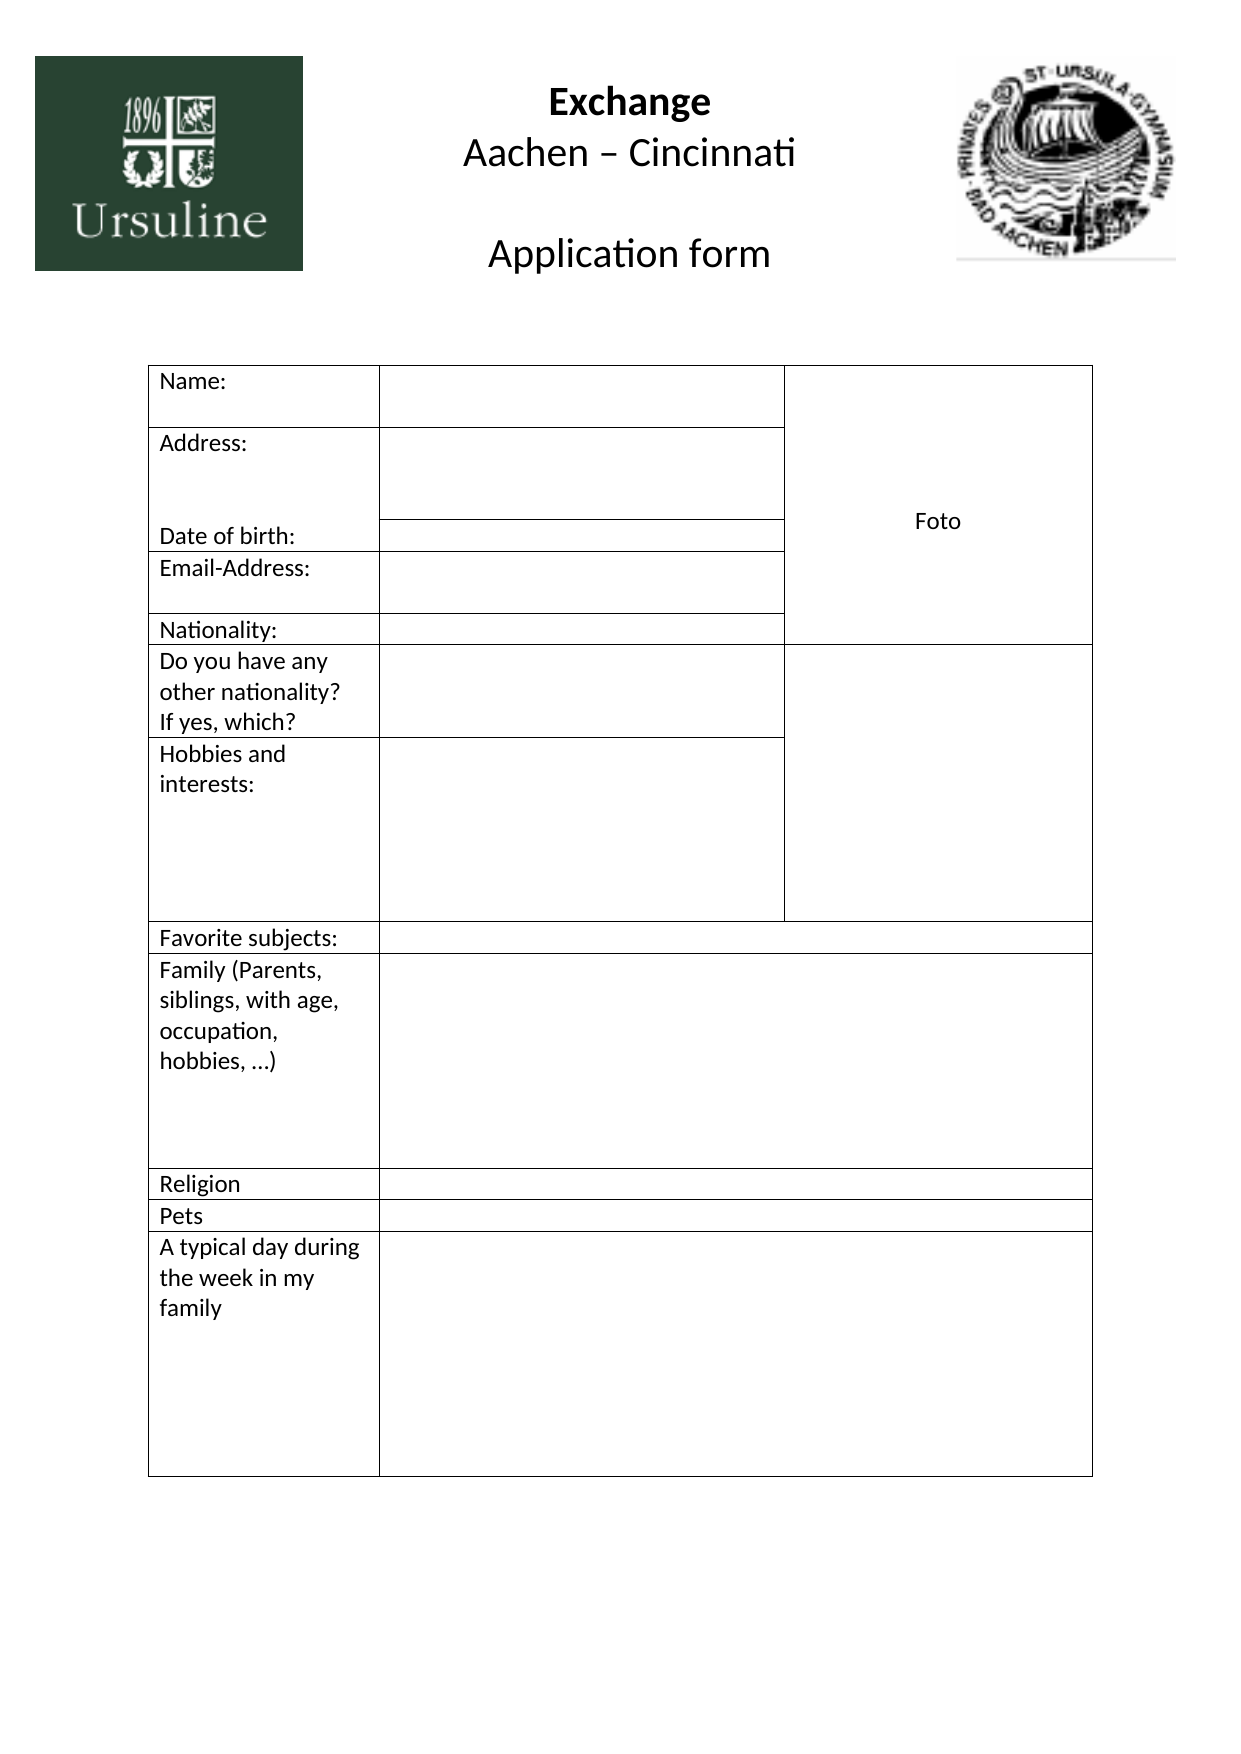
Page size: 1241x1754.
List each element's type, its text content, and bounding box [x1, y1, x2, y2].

table_cell Do you have any other nationality? If yes, which? [149, 645, 379, 737]
table_cell [785, 738, 1092, 921]
table_cell [380, 645, 784, 737]
picture [35, 56, 303, 271]
table_cell [380, 1200, 1092, 1231]
table_cell [380, 520, 784, 551]
text Aachen – Cincinnati [303, 126, 956, 177]
table_cell Address: [149, 428, 379, 519]
text Exchange [303, 75, 956, 126]
table_cell [380, 922, 1092, 953]
table_cell [380, 614, 784, 644]
table_header Name: [149, 366, 379, 427]
table_cell Pets [149, 1200, 379, 1231]
table_cell Religion [149, 1169, 379, 1199]
table_cell [380, 1232, 1092, 1476]
table_cell [785, 645, 1092, 737]
table_cell Email-Address: [149, 552, 379, 613]
table_cell [380, 954, 1092, 1167]
table_cell A typical day during the week in my family [149, 1232, 379, 1476]
text Application form [148, 227, 1093, 278]
table_cell [380, 428, 784, 519]
table_cell Family (Parents, siblings, with age, occupation, hobbies, …) [149, 954, 379, 1167]
table_cell Date of birth: [149, 519, 379, 551]
table_cell Hobbies and interests: [149, 738, 379, 921]
table_header [380, 366, 784, 427]
table_cell Favorite subjects: [149, 922, 379, 953]
table_cell [380, 1169, 1092, 1199]
table_header Foto [785, 366, 1092, 644]
table_cell Nationality: [149, 614, 379, 644]
table_cell [380, 552, 784, 613]
table_cell [380, 738, 784, 921]
